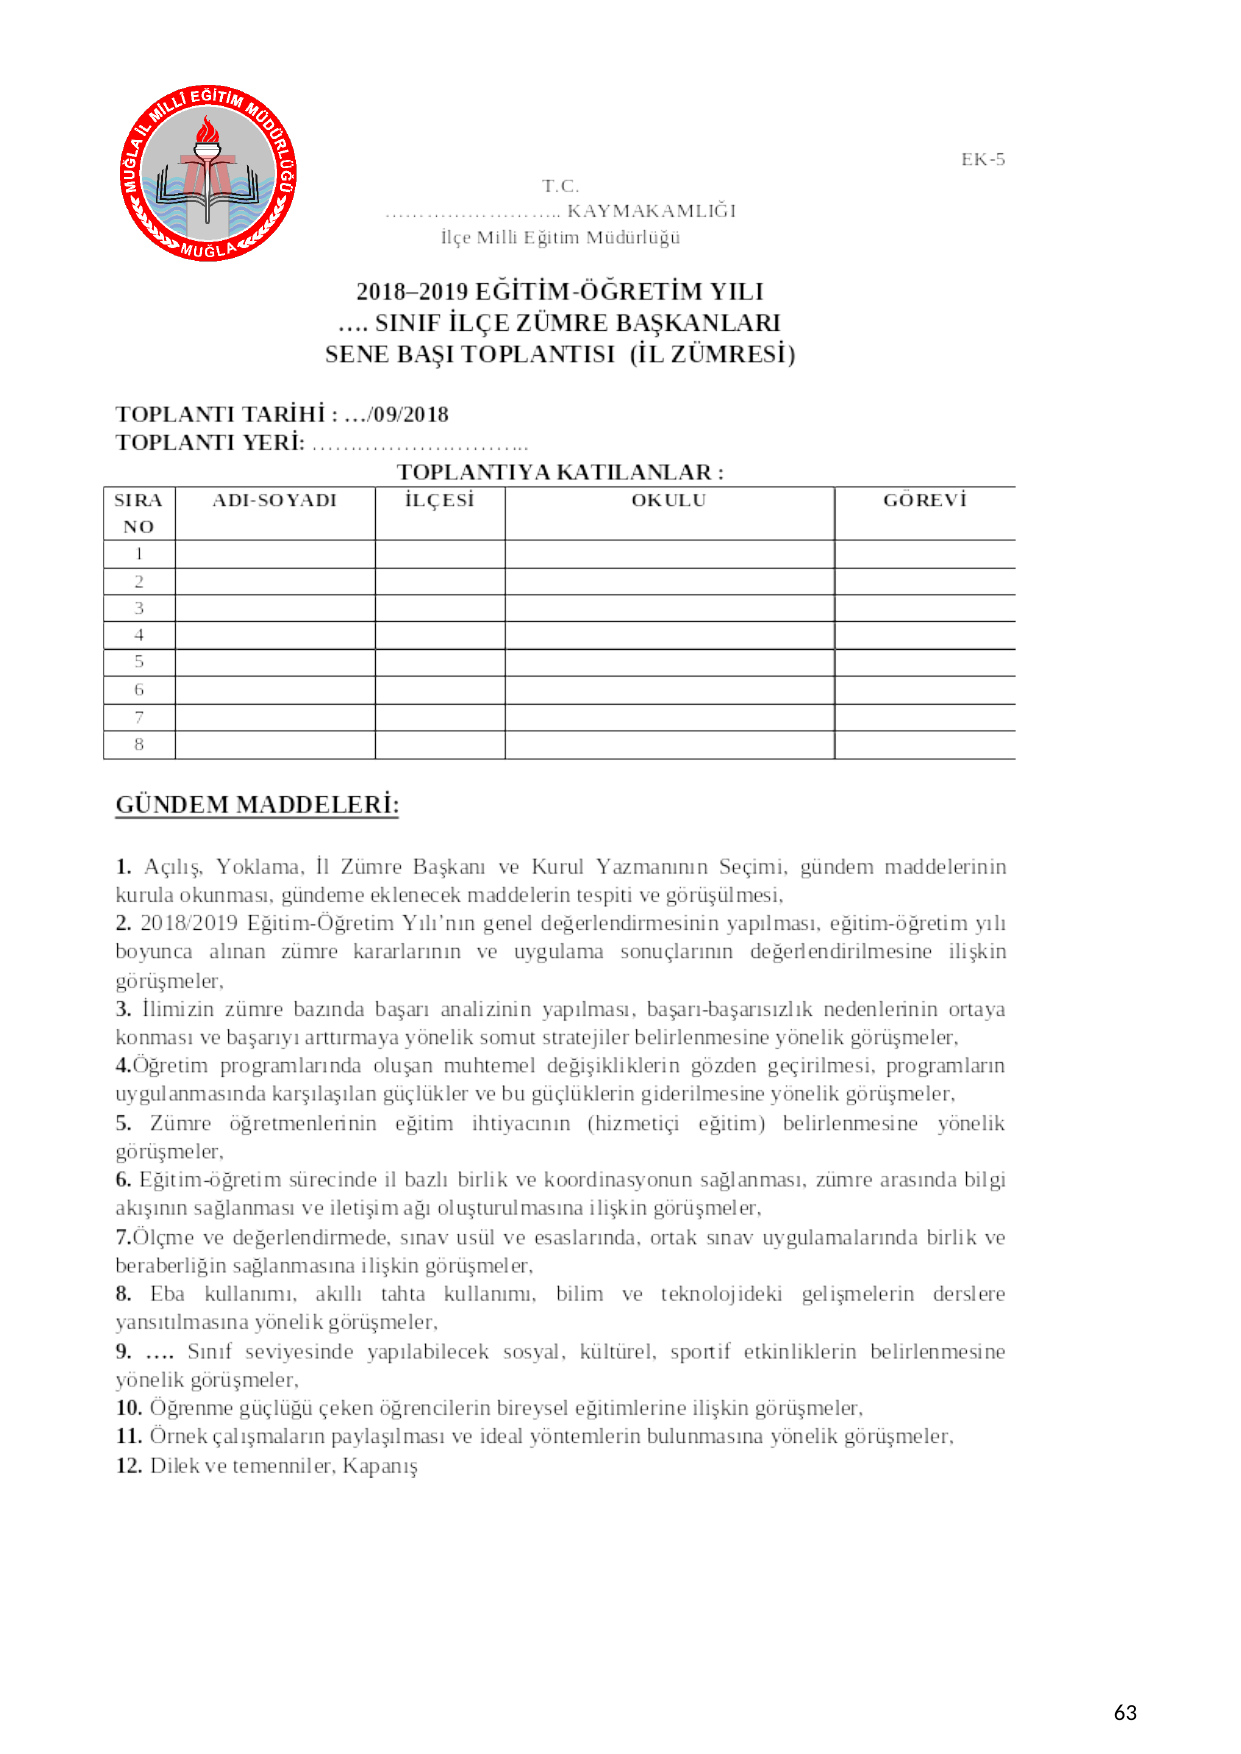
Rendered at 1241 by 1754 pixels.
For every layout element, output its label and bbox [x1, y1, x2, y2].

picture [114, 79, 300, 266]
